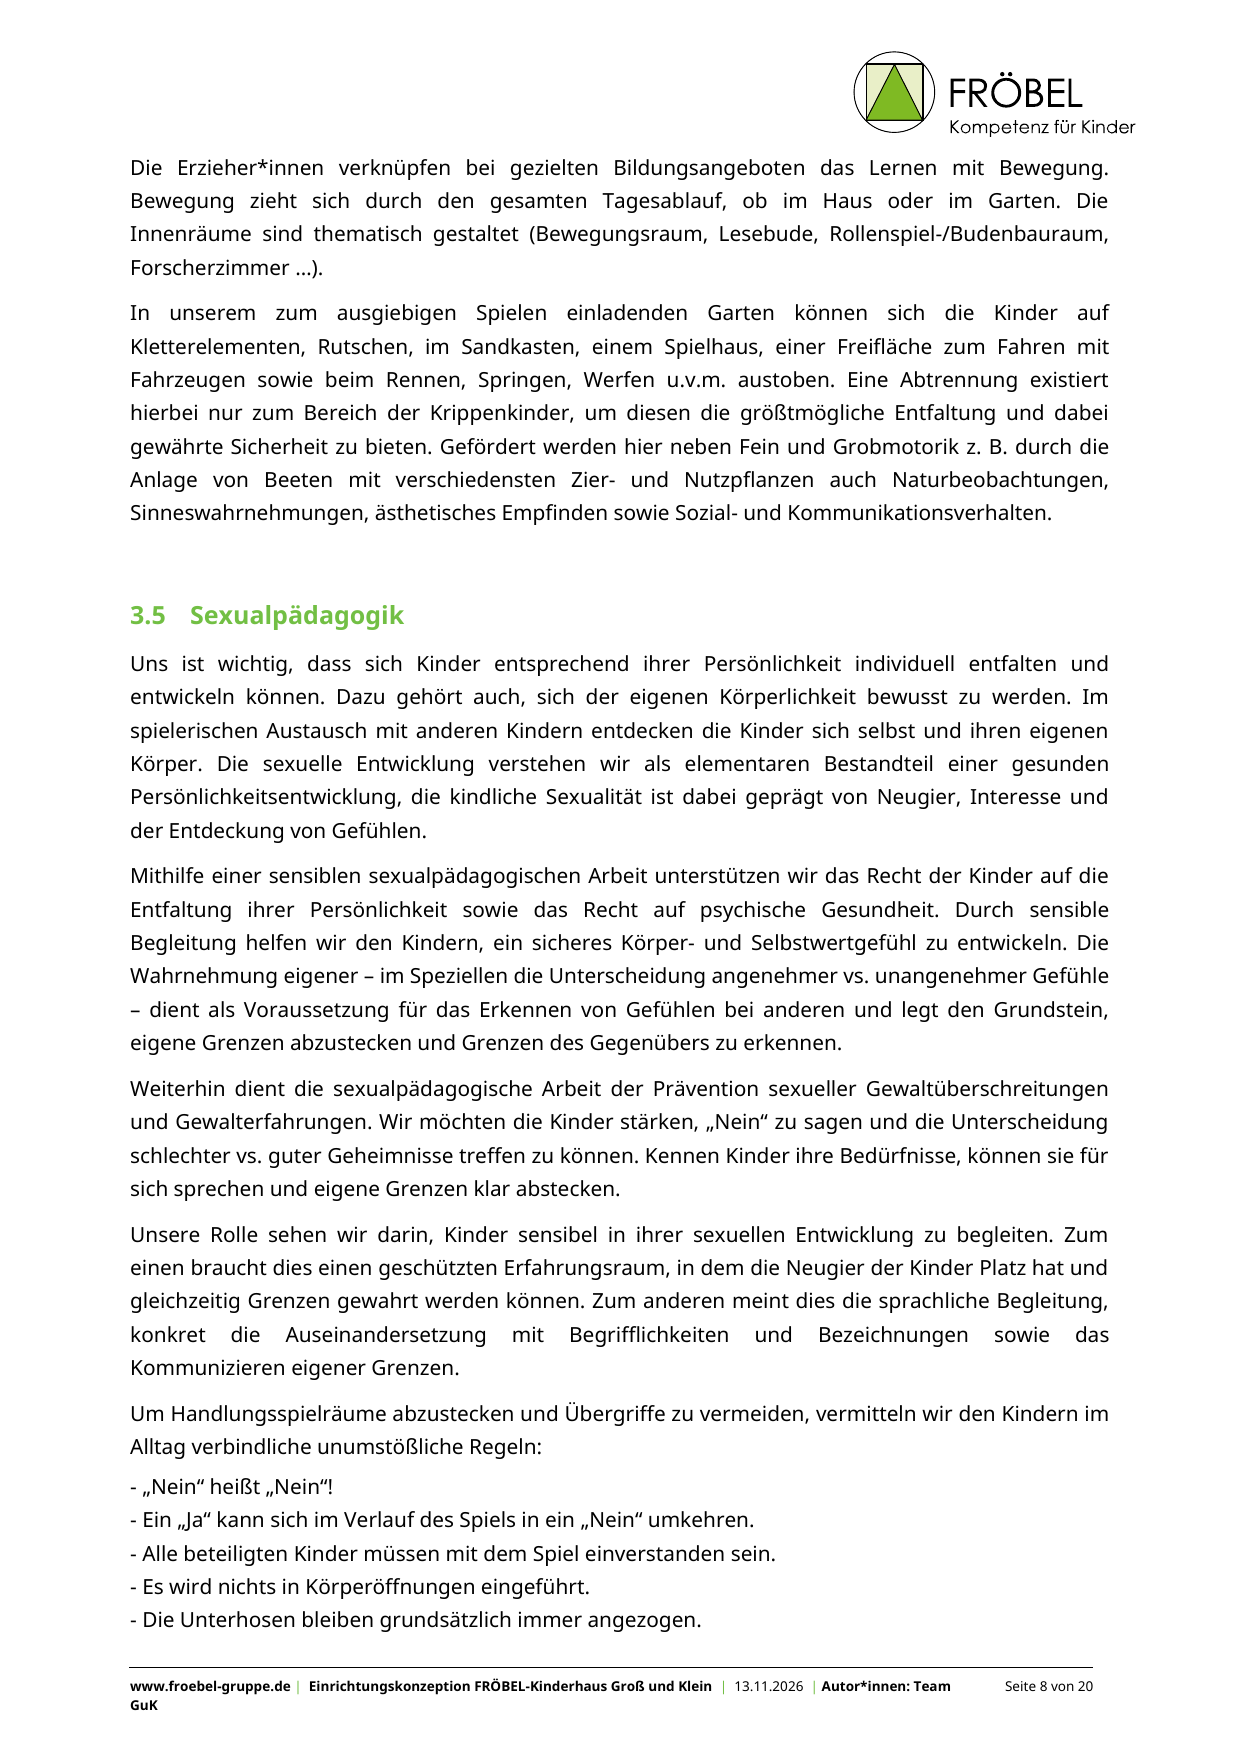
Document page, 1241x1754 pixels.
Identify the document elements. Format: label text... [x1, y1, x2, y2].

text - Es wird nichts in Körperöffnungen eingeführt. [130, 1567, 1110, 1601]
text Die Erzieher*innen verknüpfen bei gezielten Bildungsangeboten das Lernen mit Bewegung. Bewegung zieht sich durch den gesamten Tagesablauf, ob im Haus oder im Garten. Die Innenräume sind thematisch gestaltet (Bewegungsraum, Lesebude, Rollenspiel-/Budenbauraum, Forscherzimmer …). [130, 148, 1110, 281]
text In unserem zum ausgiebigen Spielen einladenden Garten können sich die Kinder auf Kletterelementen, Rutschen, im Sandkasten, einem Spielhaus, einer Freifläche zum Fahren mit Fahrzeugen sowie beim Rennen, Springen, Werfen u.v.m. austoben. Eine Abtrennung existiert hierbei nur zum Bereich der Krippenkinder, um diesen die größtmögliche Entfaltung und dabei gewährte Sicherheit zu bieten. Gefördert werden hier neben Fein und Grobmotorik z. B. durch die Anlage von Beeten mit verschiedensten Zier- und Nutzpflanzen auch Naturbeobachtungen, Sinneswahrnehmungen, ästhetisches Empfinden sowie Sozial- und Kommunikationsverhalten. [130, 293, 1110, 527]
text - Alle beteiligten Kinder müssen mit dem Spiel einverstanden sein. [130, 1534, 1110, 1567]
text - „Nein“ heißt „Nein“! [130, 1467, 1110, 1501]
text Unsere Rolle sehen wir darin, Kinder sensibel in ihrer sexuellen Entwicklung zu begleiten. Zum einen braucht dies einen geschützten Erfahrungsraum, in dem die Neugier der Kinder Platz hat und gleichzeitig Grenzen gewahrt werden können. Zum anderen meint dies die sprachliche Begleitung, konkret die Auseinandersetzung mit Begrifflichkeiten und Bezeichnungen sowie das Kommunizieren eigener Grenzen. [130, 1215, 1110, 1382]
text Um Handlungsspielräume abzustecken und Übergriffe zu vermeiden, vermitteln wir den Kindern im Alltag verbindliche unumstößliche Regeln: [130, 1394, 1110, 1461]
text - Ein „Ja“ kann sich im Verlauf des Spiels in ein „Nein“ umkehren. [130, 1501, 1110, 1534]
text Mithilfe einer sensiblen sexualpädagogischen Arbeit unterstützen wir das Recht der Kinder auf die Entfaltung ihrer Persönlichkeit sowie das Recht auf psychische Gesundheit. Durch sensible Begleitung helfen wir den Kindern, ein sicheres Körper- und Selbstwertgefühl zu entwickeln. Die Wahrnehmung eigener – im Speziellen die Unterscheidung angenehmer vs. unangenehmer Gefühle – dient als Voraussetzung für das Erkennen von Gefühlen bei anderen und legt den Grundstein, eigene Grenzen abzustecken und Grenzen des Gegenübers zu erkennen. [130, 857, 1110, 1057]
subtitle Sexualpädagogik [130, 598, 1110, 632]
text - Die Unterhosen bleiben grundsätzlich immer angezogen. [130, 1601, 1110, 1634]
text Uns ist wichtig, dass sich Kinder entsprechend ihrer Persönlichkeit individuell entfalten und entwickeln können. Dazu gehört auch, sich der eigenen Körperlichkeit bewusst zu werden. Im spielerischen Austausch mit anderen Kindern entdecken die Kinder sich selbst und ihren eigenen Körper. Die sexuelle Entwicklung verstehen wir als elementaren Bestandteil einer gesunden Persönlichkeitsentwicklung, die kindliche Sexualität ist dabei geprägt von Neugier, Interesse und der Entdeckung von Gefühlen. [130, 644, 1110, 844]
text Weiterhin dient die sexualpädagogische Arbeit der Prävention sexueller Gewaltüberschreitungen und Gewalterfahrungen. Wir möchten die Kinder stärken, „Nein“ zu sagen und die Unterscheidung schlechter vs. guter Geheimnisse treffen zu können. Kennen Kinder ihre Bedürfnisse, können sie für sich sprechen und eigene Grenzen klar abstecken. [130, 1069, 1110, 1203]
